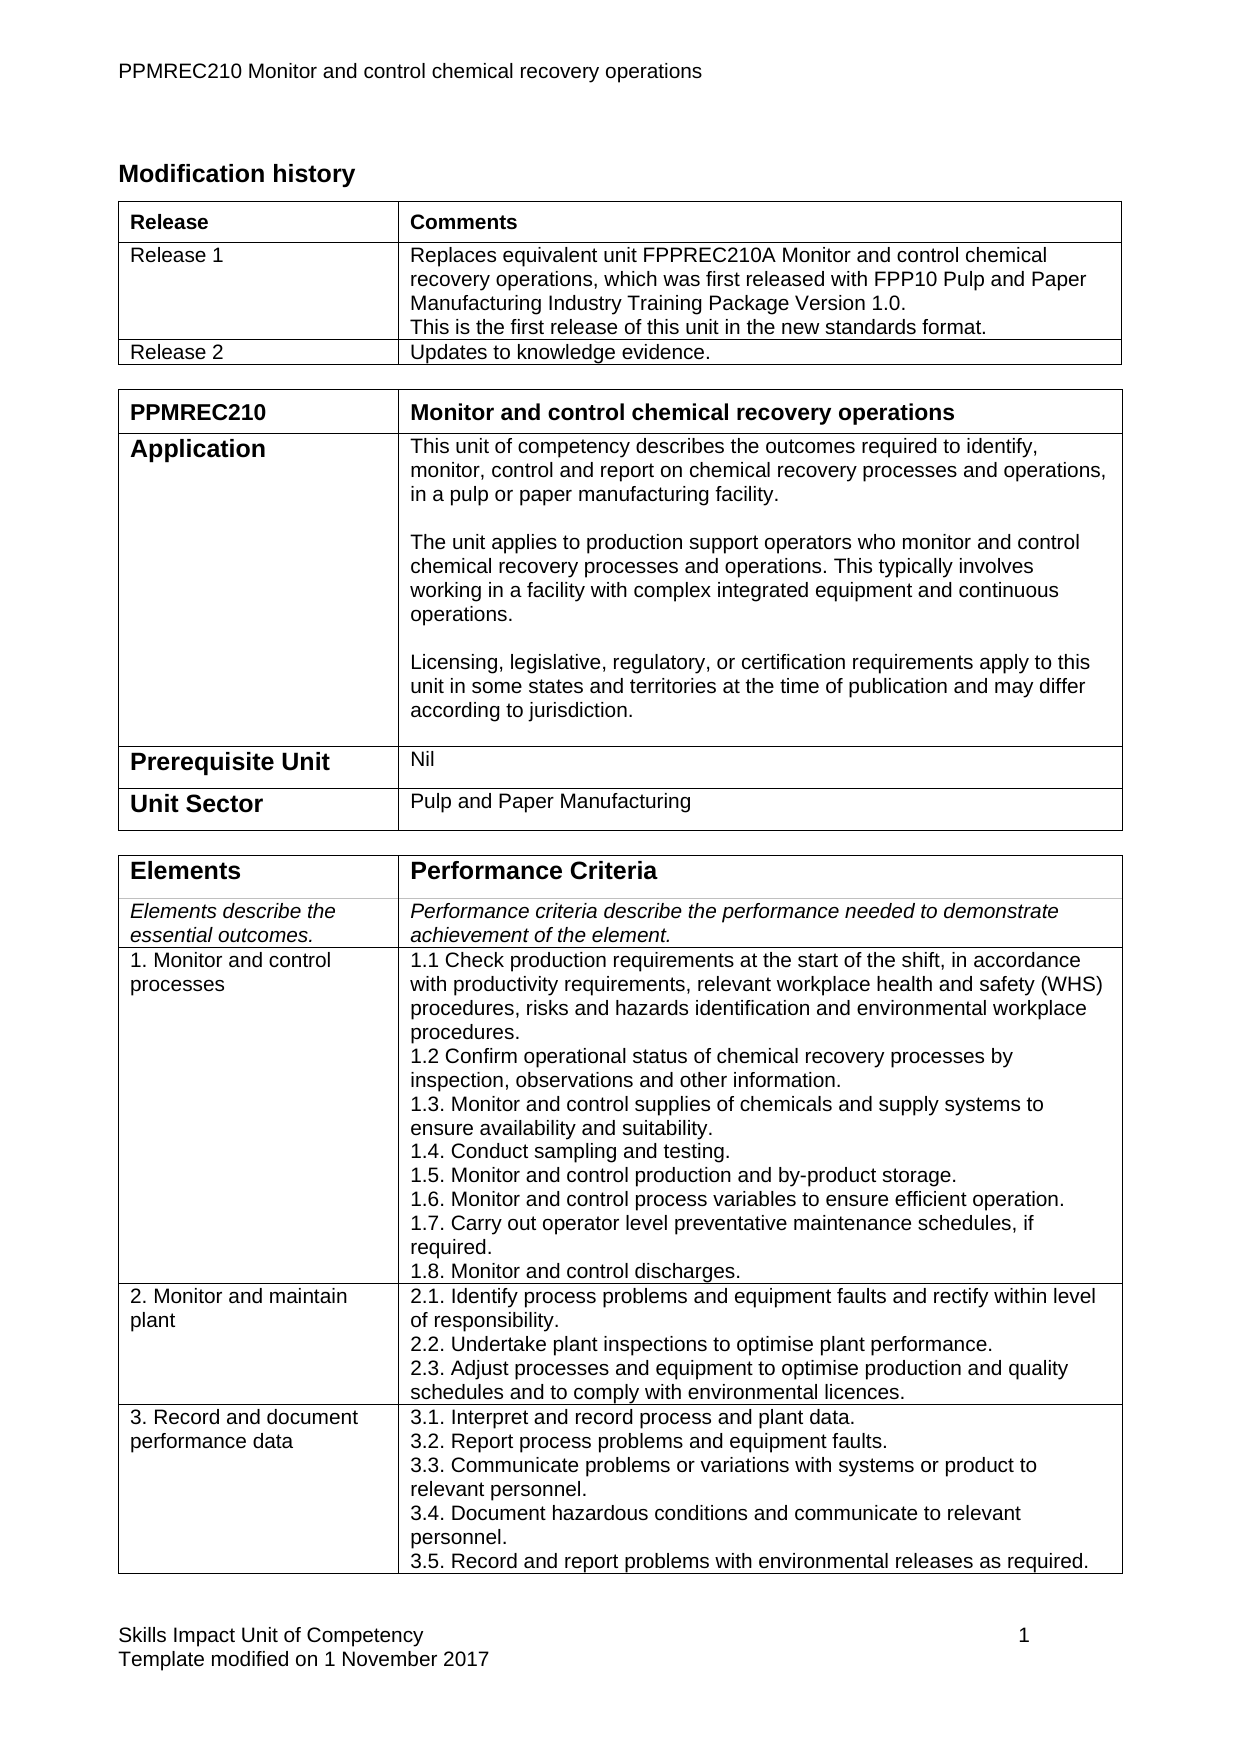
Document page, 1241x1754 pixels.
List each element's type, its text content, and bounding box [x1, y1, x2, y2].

table_header Performance Criteria [399, 856, 1122, 898]
table_cell 1.1 Check production requirements at the start of the shift, in accordance with productivity requirements, relevant workplace health and safety (WHS) procedures, risks and hazards identification and environmental workplace procedures. 1.2 Confirm operational status of chemical recovery processes by inspection, observations and other information. 1.3. Monitor and control supplies of chemicals and supply systems to ensure availability and suitability. 1.4. Conduct sampling and testing. 1.5. Monitor and control production and by-product storage. 1.6. Monitor and control process variables to ensure efficient operation. 1.7. Carry out operator level preventative maintenance schedules, if required. 1.8. Monitor and control discharges. [399, 948, 1122, 1283]
table_cell Unit Sector [119, 789, 398, 830]
table_header Elements [119, 856, 398, 898]
table_cell Release 2 [119, 340, 398, 364]
table_cell 3. Record and document performance data [119, 1405, 398, 1573]
table_cell This unit of competency describes the outcomes required to identify, monitor, control and report on chemical recovery processes and operations, in a pulp or paper manufacturing facility. The unit applies to production support operators who monitor and control chemical recovery processes and operations. This typically involves working in a facility with complex integrated equipment and continuous operations. Licensing, legislative, regulatory, or certification requirements apply to this unit in some states and territories at the time of publication and may differ according to jurisdiction. [399, 434, 1122, 746]
table_cell Pulp and Paper Manufacturing [399, 789, 1122, 830]
table_cell Nil [399, 747, 1122, 788]
table_header Monitor and control chemical recovery operations [399, 390, 1122, 433]
table_cell Prerequisite Unit [119, 747, 398, 788]
table_cell Application [119, 434, 398, 746]
table_cell 2. Monitor and maintain plant [119, 1284, 398, 1404]
table_header Comments [399, 202, 1121, 242]
table_cell Replaces equivalent unit FPPREC210A Monitor and control chemical recovery operations, which was first released with FPP10 Pulp and Paper Manufacturing Industry Training Package Version 1.0. This is the first release of this unit in the new standards format. [399, 243, 1121, 339]
table_cell Release 1 [119, 243, 398, 339]
table_header PPMREC210 [119, 390, 398, 433]
table_cell 1. Monitor and control processes [119, 948, 398, 1283]
table_cell Performance criteria describe the performance needed to demonstrate achievement of the element. [399, 899, 1122, 947]
table_cell 2.1. Identify process problems and equipment faults and rectify within level of responsibility. 2.2. Undertake plant inspections to optimise plant performance. 2.3. Adjust processes and equipment to optimise production and quality schedules and to comply with environmental licences. [399, 1284, 1122, 1404]
table_header Release [119, 202, 398, 242]
table_cell Elements describe the essential outcomes. [119, 899, 398, 947]
table_cell 3.1. Interpret and record process and plant data. 3.2. Report process problems and equipment faults. 3.3. Communicate problems or variations with systems or product to relevant personnel. 3.4. Document hazardous conditions and communicate to relevant personnel. 3.5. Record and report problems with environmental releases as required. [399, 1405, 1122, 1573]
subtitle Modification history [118, 159, 1122, 188]
table_cell Updates to knowledge evidence. [399, 340, 1121, 364]
